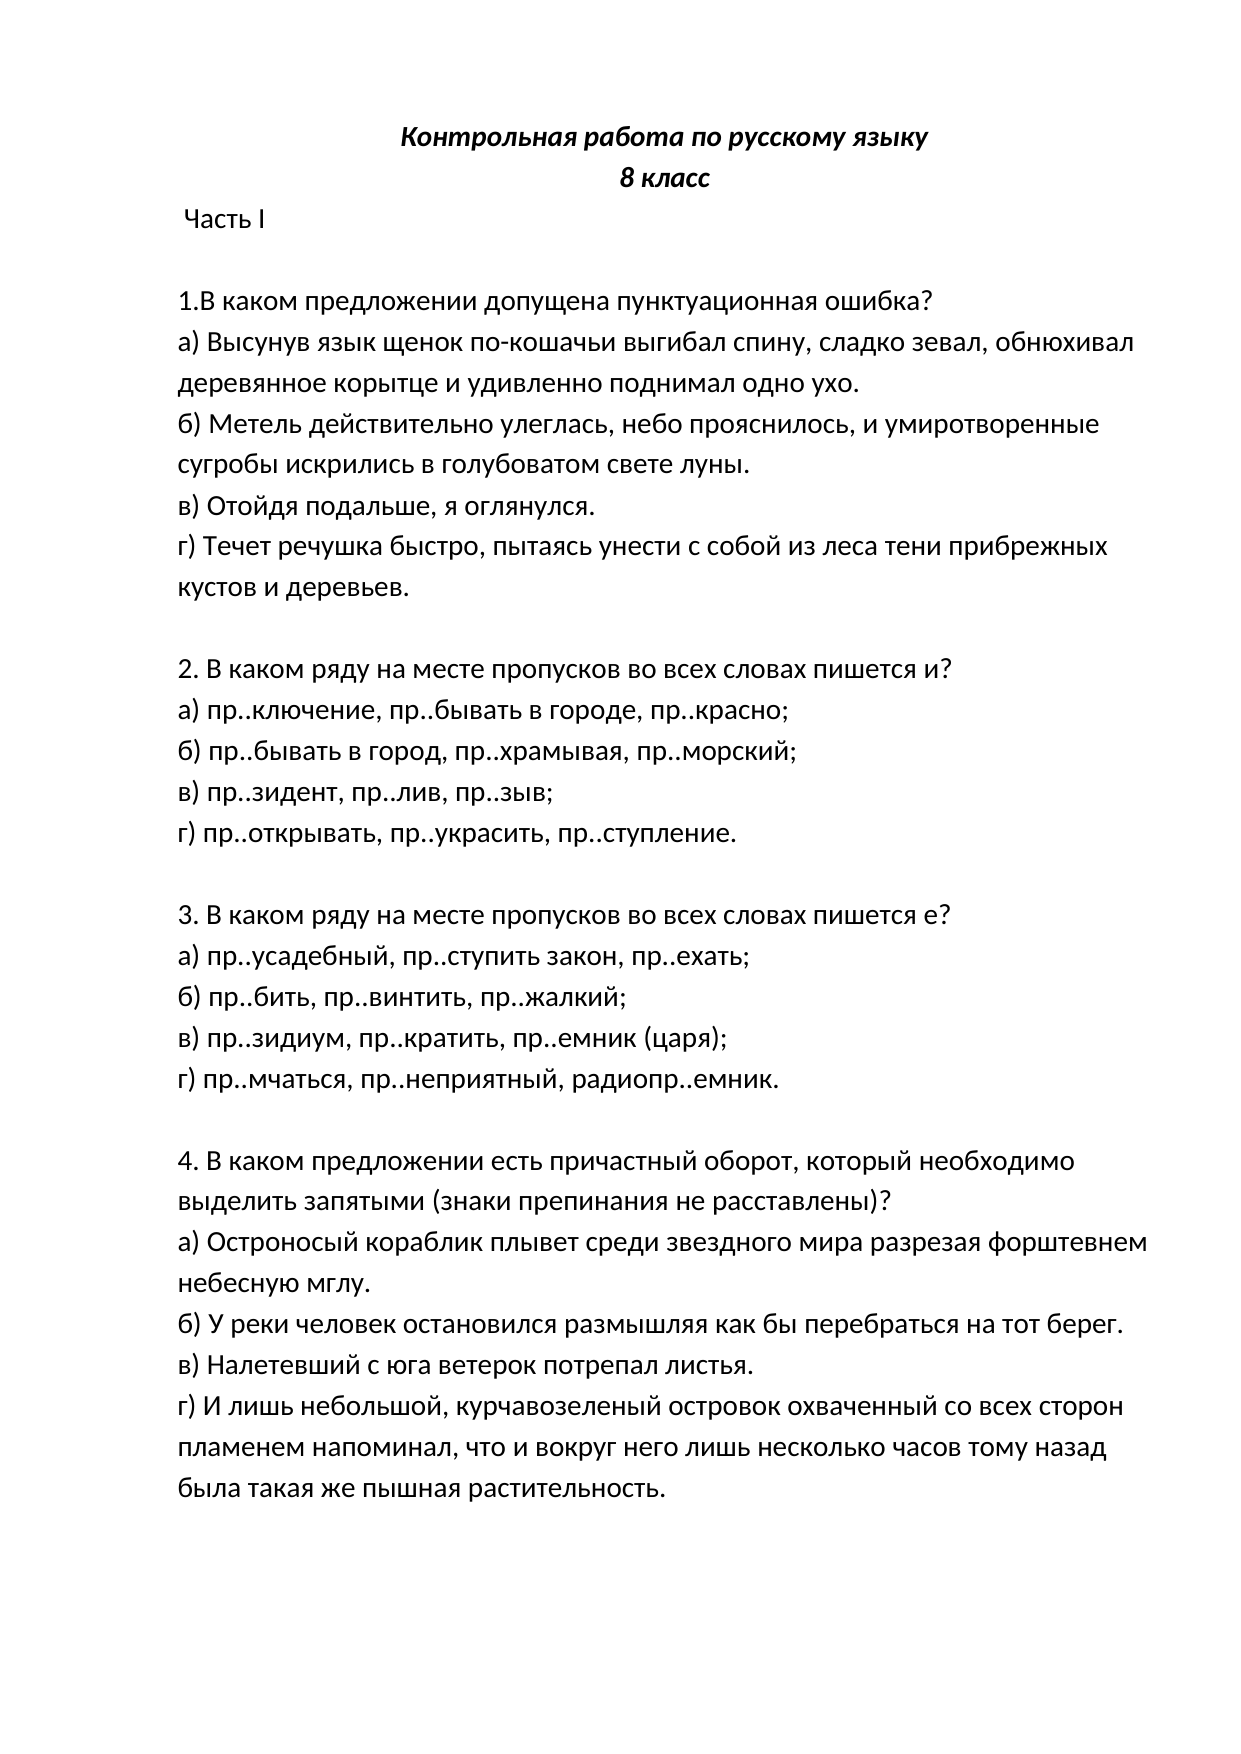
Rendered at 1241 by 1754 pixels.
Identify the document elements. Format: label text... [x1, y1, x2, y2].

text б) пр..бывать в город, пр..храмывая, пр..морский; [177, 732, 1152, 768]
text 1.В каком предложении допущена пунктуационная ошибка? [177, 282, 1152, 317]
text а) Остроносый кораблик плывет среди звездного мира разрезая форштевнем небесную мглу. [177, 1223, 1152, 1300]
text 2. В каком ряду на месте пропусков во всех словах пишется и? [177, 650, 1152, 686]
text в) Налетевший с юга ветерок потрепал листья. [177, 1346, 1152, 1382]
text г) пр..открывать, пр..украсить, пр..ступление. [177, 814, 1152, 850]
text 3. В каком ряду на месте пропусков во всех словах пишется е? [177, 896, 1152, 932]
text б) У реки человек остановился размышляя как бы перебраться на тот берег. [177, 1305, 1152, 1341]
text в) Отойдя подальше, я оглянулся. [177, 487, 1152, 522]
text в) пр..зидент, пр..лив, пр..зыв; [177, 773, 1152, 809]
text а) Высунув язык щенок по-кошачьи выгибал спину, сладко зевал, обнюхивал деревянное корытце и удивленно поднимал одно ухо. [177, 323, 1152, 399]
text г) пр..мчаться, пр..неприятный, радиопр..емник. [177, 1060, 1152, 1095]
text в) пр..зидиум, пр..кратить, пр..емник (царя); [177, 1019, 1152, 1054]
text б) Метель действительно улеглась, небо прояснилось, и умиротворенные сугробы искрились в голубоватом свете луны. [177, 405, 1152, 481]
text 4. В каком предложении есть причастный оборот, который необходимо выделить запятыми (знаки препинания не расставлены)? [177, 1142, 1152, 1218]
text а) пр..ключение, пр..бывать в городе, пр..красно; [177, 691, 1152, 727]
text а) пр..усадебный, пр..ступить закон, пр..ехать; [177, 937, 1152, 972]
text г) И лишь небольшой, курчавозеленый островок охваченный со всех сторон пламенем напоминал, что и вокруг него лишь несколько часов тому назад была такая же пышная растительность. [177, 1387, 1152, 1505]
text Контрольная работа по русскому языку [177, 118, 1152, 154]
text Часть I [177, 200, 1152, 236]
text г) Течет речушка быстро, пытаясь унести с собой из леса тени прибрежных кустов и деревьев. [177, 527, 1152, 604]
text 8 класс [177, 159, 1152, 195]
text б) пр..бить, пр..винтить, пр..жалкий; [177, 978, 1152, 1013]
